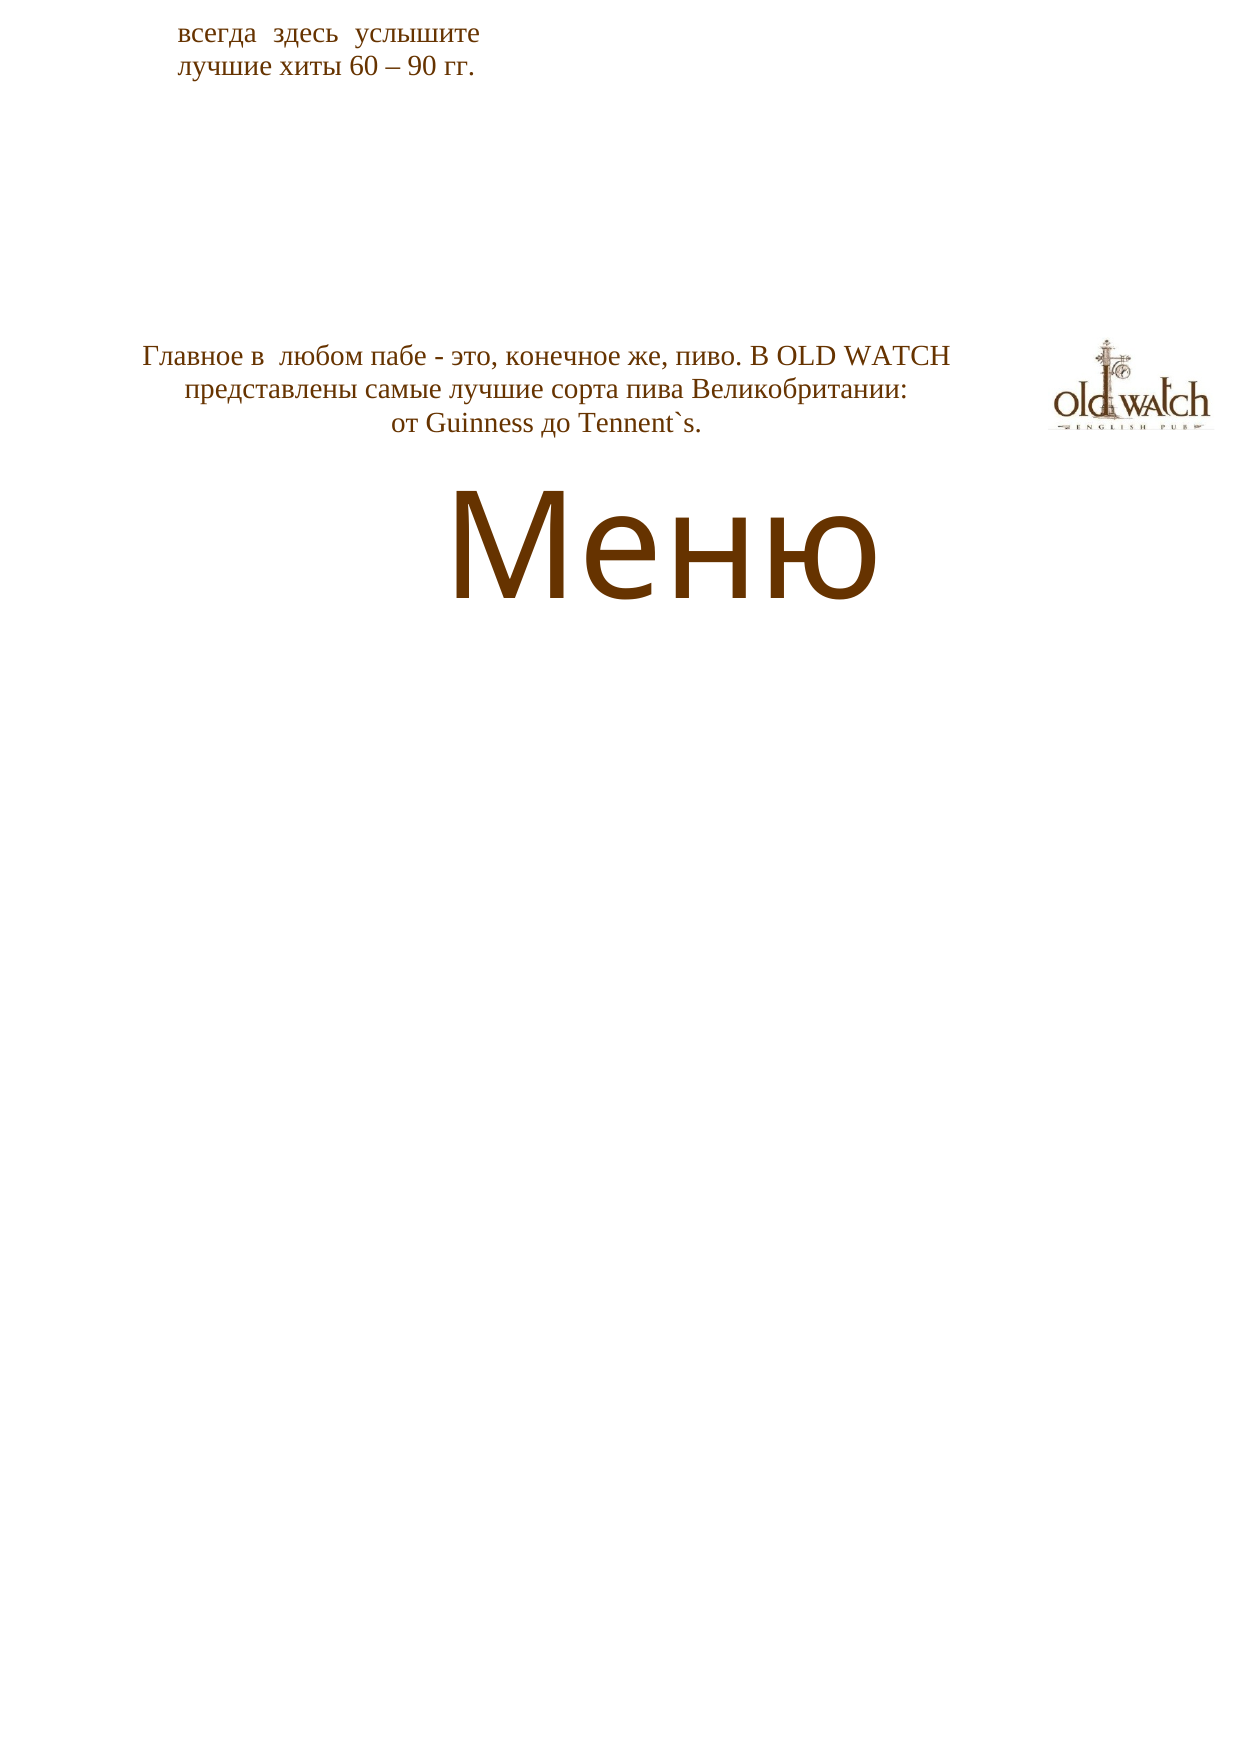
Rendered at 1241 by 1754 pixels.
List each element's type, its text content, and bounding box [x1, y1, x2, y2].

table_header [1034, 338, 1226, 642]
picture [1048, 337, 1215, 430]
table_header Главное в любом пабе - это, конечное же, пиво. В OLD WATCH представлены самые лучшие сорта пива Великобритании: от Guinness до Tennent`s. Меню [59, 338, 1033, 642]
